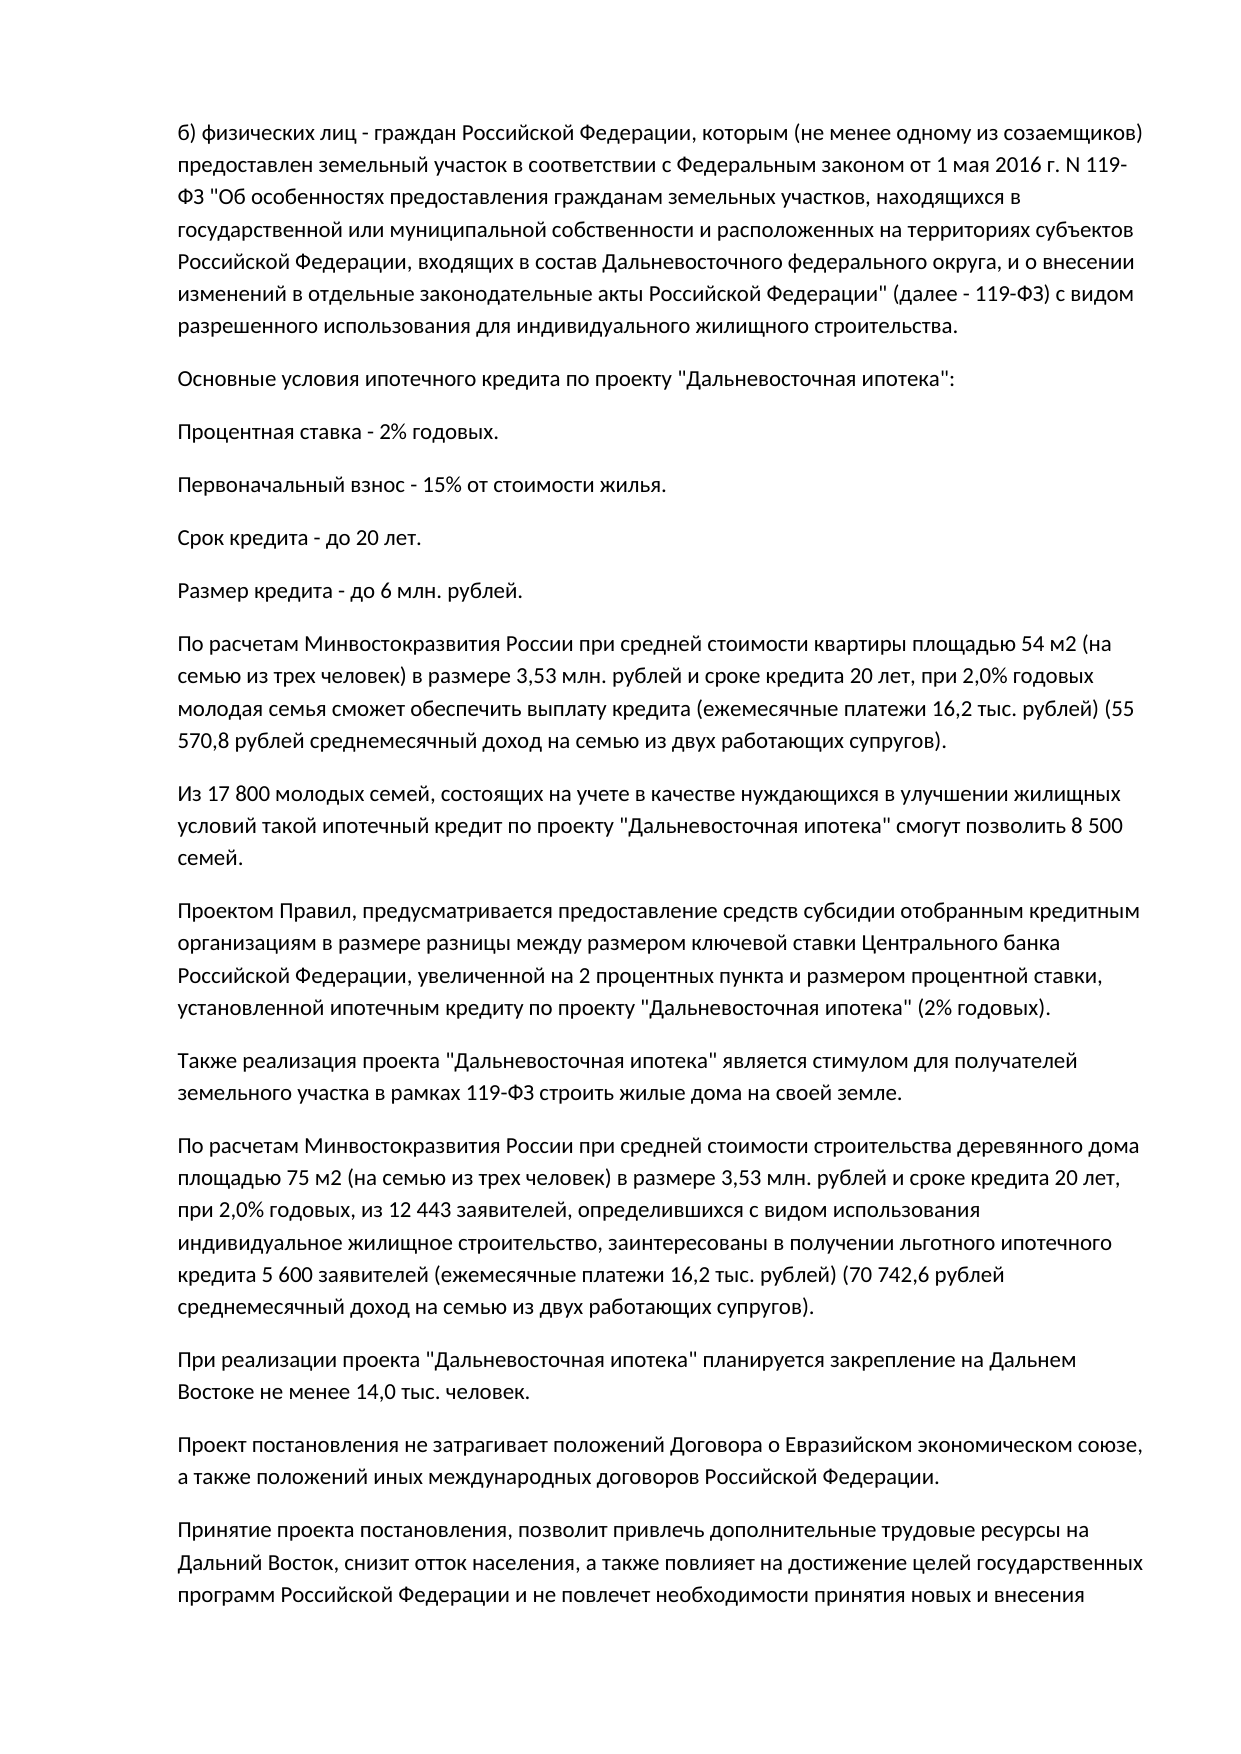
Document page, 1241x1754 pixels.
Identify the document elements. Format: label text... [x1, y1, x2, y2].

text Срок кредита - до 20 лет. [177, 523, 1152, 551]
text Первоначальный взнос - 15% от стоимости жилья. [177, 470, 1152, 498]
text Проект постановления не затрагивает положений Договора о Евразийском экономическом союзе, а также положений иных международных договоров Российской Федерации. [177, 1430, 1152, 1491]
text б) физических лиц - граждан Российской Федерации, которым (не менее одному из созаемщиков) предоставлен земельный участок в соответствии с Федеральным законом от 1 мая 2016 г. N 119-ФЗ "Об особенностях предоставления гражданам земельных участков, находящихся в государственной или муниципальной собственности и расположенных на территориях субъектов Российской Федерации, входящих в состав Дальневосточного федерального округа, и о внесении изменений в отдельные законодательные акты Российской Федерации" (далее - 119-ФЗ) с видом разрешенного использования для индивидуального жилищного строительства. [177, 118, 1152, 339]
text При реализации проекта "Дальневосточная ипотека" планируется закрепление на Дальнем Востоке не менее 14,0 тыс. человек. [177, 1345, 1152, 1405]
text По расчетам Минвостокразвития России при средней стоимости строительства деревянного дома площадью 75 м2 (на семью из трех человек) в размере 3,53 млн. рублей и сроке кредита 20 лет, при 2,0% годовых, из 12 443 заявителей, определившихся с видом использования индивидуальное жилищное строительство, заинтересованы в получении льготного ипотечного кредита 5 600 заявителей (ежемесячные платежи 16,2 тыс. рублей) (70 742,6 рублей среднемесячный доход на семью из двух работающих супругов). [177, 1131, 1152, 1320]
text Основные условия ипотечного кредита по проекту "Дальневосточная ипотека": [177, 364, 1152, 392]
text Проектом Правил, предусматривается предоставление средств субсидии отобранным кредитным организациям в размере разницы между размером ключевой ставки Центрального банка Российской Федерации, увеличенной на 2 процентных пункта и размером процентной ставки, установленной ипотечным кредиту по проекту "Дальневосточная ипотека" (2% годовых). [177, 896, 1152, 1021]
text Также реализация проекта "Дальневосточная ипотека" является стимулом для получателей земельного участка в рамках 119-ФЗ строить жилые дома на своей земле. [177, 1046, 1152, 1106]
text Процентная ставка - 2% годовых. [177, 417, 1152, 445]
text Из 17 800 молодых семей, состоящих на учете в качестве нуждающихся в улучшении жилищных условий такой ипотечный кредит по проекту "Дальневосточная ипотека" смогут позволить 8 500 семей. [177, 779, 1152, 871]
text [177, 1516, 1152, 1608]
text По расчетам Минвостокразвития России при средней стоимости квартиры площадью 54 м2 (на семью из трех человек) в размере 3,53 млн. рублей и сроке кредита 20 лет, при 2,0% годовых молодая семья сможет обеспечить выплату кредита (ежемесячные платежи 16,2 тыс. рублей) (55 570,8 рублей среднемесячный доход на семью из двух работающих супругов). [177, 629, 1152, 754]
text Размер кредита - до 6 млн. рублей. [177, 576, 1152, 604]
